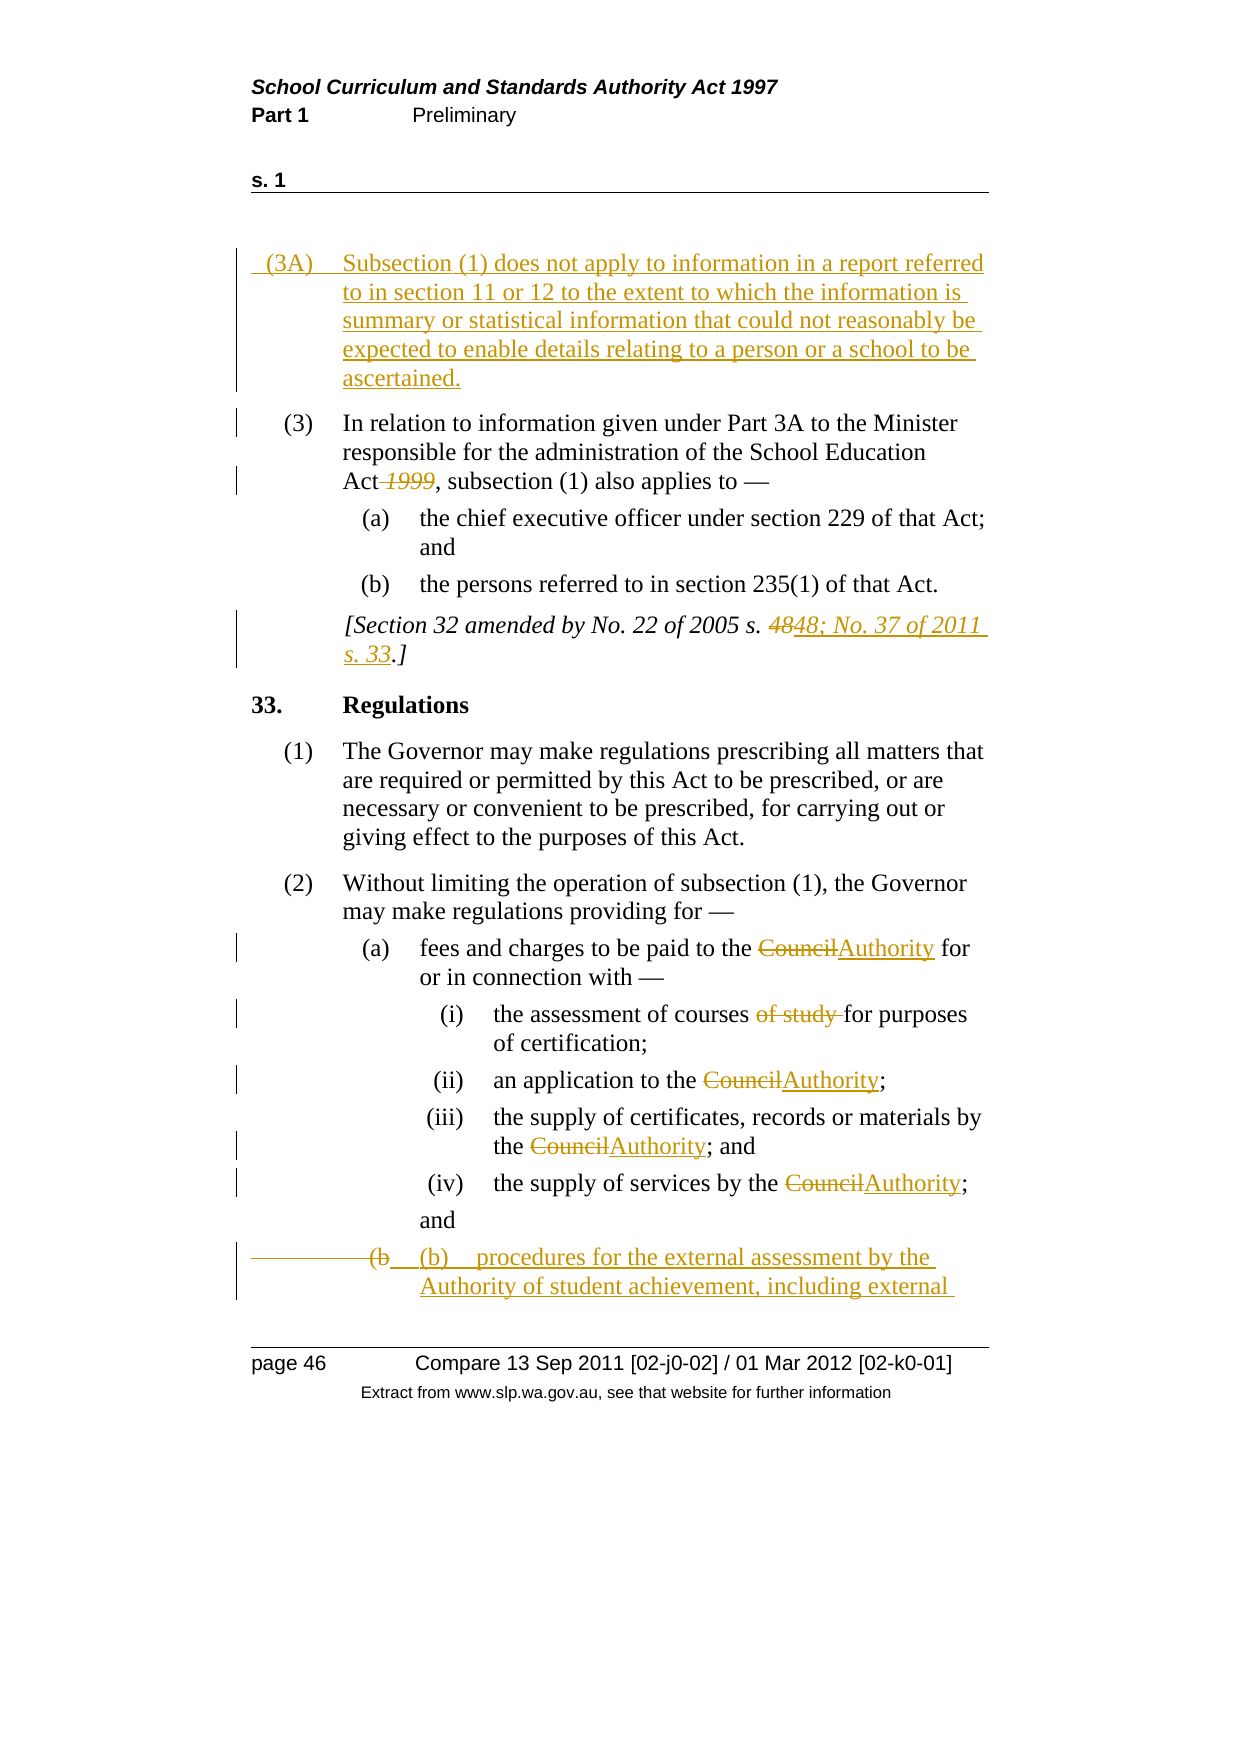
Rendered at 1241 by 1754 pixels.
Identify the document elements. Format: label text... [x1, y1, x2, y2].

text (iv) the supply of services by the ; [251, 1168, 989, 1197]
text (iii) the supply of certificates, records or materials by the ; and [251, 1102, 989, 1160]
text (ii) an application to the ; [251, 1065, 989, 1094]
text (2) Without limiting the operation of subsection (1), the Governor may make regulations providing for — [251, 868, 989, 925]
text (3) In relation to information given under Part 3A to the Minister responsible for the administration of the School Education Act, subsection (1) also applies to — [251, 408, 989, 495]
subtitle 33. Regulations [251, 691, 989, 719]
text (a) fees and charges to be paid to the for or in connection with — [251, 933, 989, 991]
text and [251, 1205, 989, 1234]
text (a) the chief executive officer under section 229 of that Act; and [251, 503, 989, 561]
text (b) the persons referred to in section 235(1) of that Act. [251, 569, 989, 598]
text [Section 32 amended by No. 22 of 2005 s. .] [251, 610, 989, 668]
text (1) The Governor may make regulations prescribing all matters that are required or permitted by this Act to be prescribed, or are necessary or convenient to be prescribed, for carrying out or giving effect to the purposes of this Act. [251, 736, 989, 851]
text (i) the assessment of courses for purposes of certification; [251, 999, 989, 1057]
